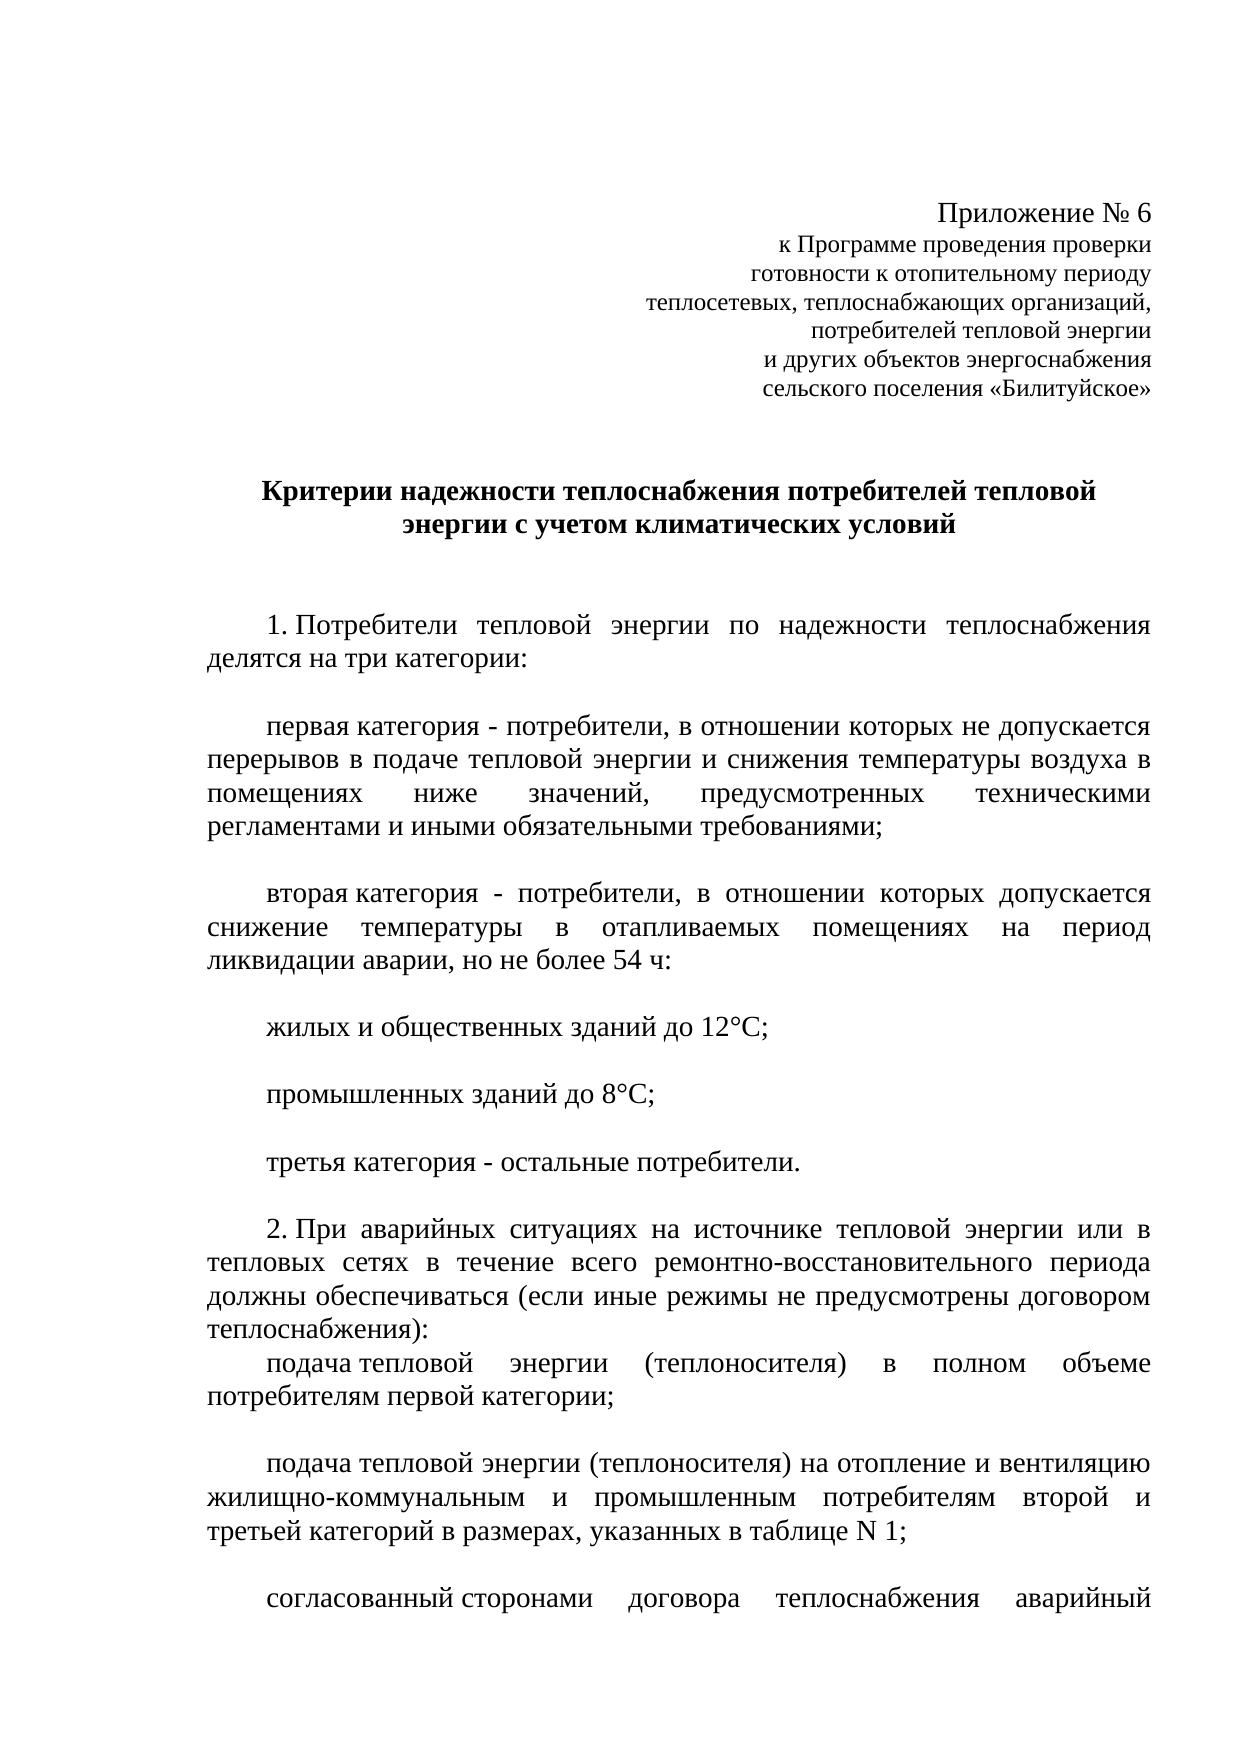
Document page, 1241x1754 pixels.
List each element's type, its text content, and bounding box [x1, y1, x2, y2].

text Приложение № 6 [207, 196, 1152, 229]
text к Программе проведения проверки [207, 229, 1152, 258]
text жилых и общественных зданий до 12°C; [207, 1009, 1152, 1043]
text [207, 1580, 1152, 1613]
text вторая категория - потребители, в отношении которых допускается снижение температуры в отапливаемых помещениях на период ликвидации аварии, но не более 54 ч: [207, 875, 1152, 976]
text первая категория - потребители, в отношении которых не допускается перерывов в подаче тепловой энергии и снижения температуры воздуха в помещениях ниже значений, предусмотренных техническими регламентами и иными обязательными требованиями; [207, 708, 1152, 842]
text Критерии надежности теплоснабжения потребителей тепловой энергии с учетом климатических условий [207, 473, 1152, 540]
text 1. Потребители тепловой энергии по надежности теплоснабжения делятся на три категории: [207, 607, 1152, 674]
text третья категория - остальные потребители. [207, 1144, 1152, 1177]
text промышленных зданий до 8°C; [207, 1077, 1152, 1110]
text потребителей тепловой энергии [207, 315, 1152, 344]
text 2. При аварийных ситуациях на источнике тепловой энергии или в тепловых сетях в течение всего ремонтно-восстановительного периода должны обеспечиваться (если иные режимы не предусмотрены договором теплоснабжения): [207, 1211, 1152, 1345]
text и других объектов энергоснабжения [207, 344, 1152, 373]
text готовности к отопительному периоду [207, 258, 1152, 287]
text теплосетевых, теплоснабжающих организаций, [207, 287, 1152, 315]
text подача тепловой энергии (теплоносителя) на отопление и вентиляцию жилищно-коммунальным и промышленным потребителям второй и третьей категорий в размерах, указанных в таблице N 1; [207, 1446, 1152, 1546]
text сельского поселения «Билитуйское» [207, 373, 1152, 402]
text подача тепловой энергии (теплоносителя) в полном объеме потребителям первой категории; [207, 1345, 1152, 1412]
